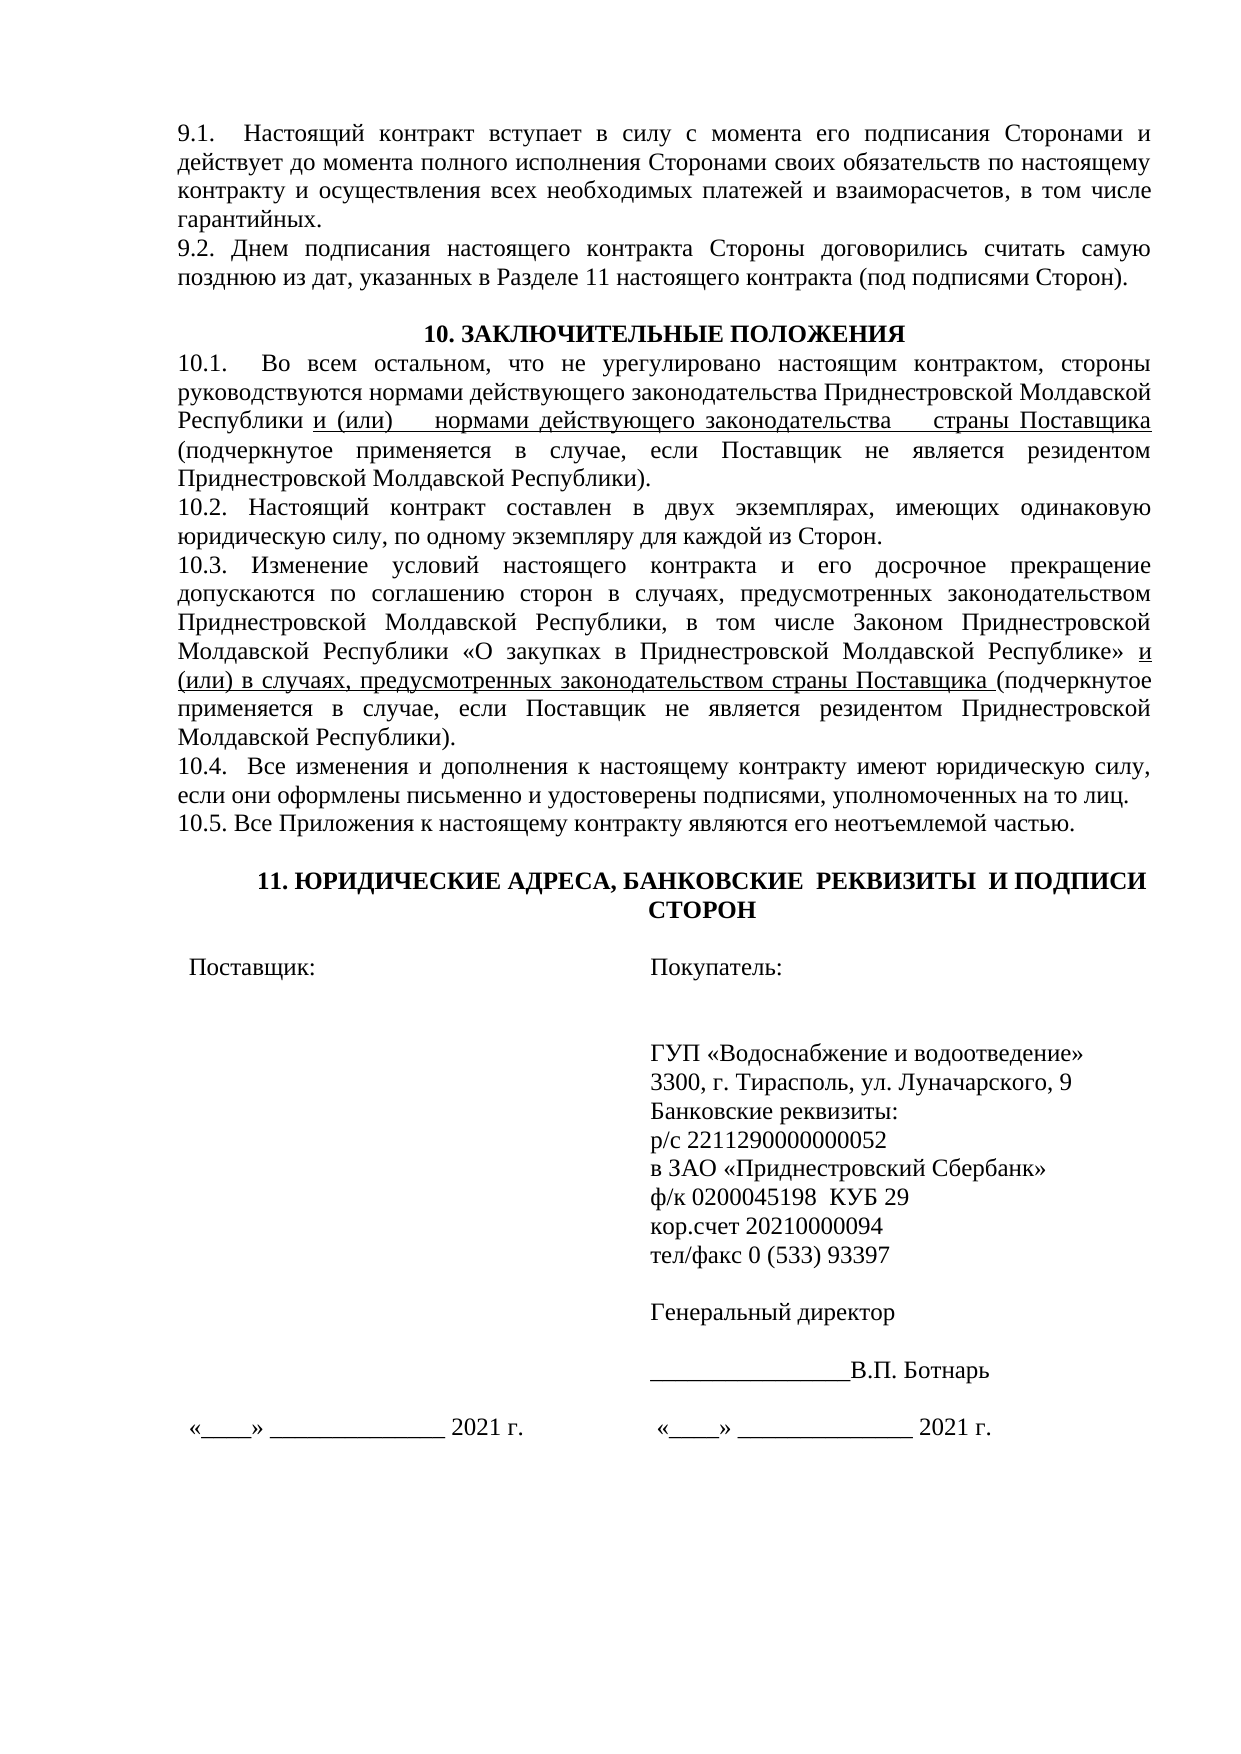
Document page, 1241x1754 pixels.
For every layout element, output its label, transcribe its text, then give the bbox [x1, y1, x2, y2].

text 10.3. Изменение условий настоящего контракта и его досрочное прекращение допускаются по соглашению сторон в случаях, предусмотренных законодательством Приднестровской Молдавской Республики, в том числе Законом Приднестровской Молдавской Республики «О закупках в Приднестровской Молдавской Республике» и (или) в случаях, предусмотренных законодательством страны Поставщика (подчеркнутое применяется в случае, если Поставщик не является резидентом Приднестровской Молдавской Республики). [177, 550, 1152, 751]
text 10.1. Во всем остальном, что не урегулировано настоящим контрактом, стороны руководствуются нормами действующего законодательства Приднестровской Молдавской Республики и (или) нормами действующего законодательства страны Поставщика (подчеркнутое применяется в случае, если Поставщик не является резидентом Приднестровской Молдавской Республики). [177, 348, 1152, 492]
text 10. ЗАКЛЮЧИТЕЛЬНЫЕ ПОЛОЖЕНИЯ [177, 319, 1152, 348]
table_header Покупатель: ГУП «Водоснабжение и водоотведение» 3300, г. Тирасполь, ул. Луначарского, 9 Банковские реквизиты: р/с 2211290000000052 в ЗАО «Приднестровский Сбербанк» ф/к 0200045198 КУБ 29 кор.счет 20210000094 тел/факс 0 (533) 93397 Генеральный директор ________________В.П. Ботнарь «____» ______________ 2021 г. [639, 952, 1152, 1585]
text 11. ЮРИДИЧЕСКИЕ АДРЕСА, БАНКОВСКИЕ РЕКВИЗИТЫ И ПОДПИСИ СТОРОН [252, 866, 1152, 923]
text 9.1. Настоящий контракт вступает в силу с момента его подписания Сторонами и действует до момента полного исполнения Сторонами своих обязательств по настоящему контракту и осуществления всех необходимых платежей и взаиморасчетов, в том числе гарантийных. [177, 118, 1152, 233]
text 10.2. Настоящий контракт составлен в двух экземплярах, имеющих одинаковую юридическую силу, по одному экземпляру для каждой из Сторон. [177, 492, 1152, 550]
table_header Поставщик: «____» ______________ 2021 г. [177, 952, 639, 1585]
text 10.5. Все Приложения к настоящему контракту являются его неотъемлемой частью. [177, 808, 1152, 837]
text 9.2. Днем подписания настоящего контракта Стороны договорились считать самую позднюю из дат, указанных в Разделе 11 настоящего контракта (под подписями Сторон). [177, 233, 1152, 291]
text 10.4. Все изменения и дополнения к настоящему контракту имеют юридическую силу, если они оформлены письменно и удостоверены подписями, уполномоченных на то лиц. [177, 751, 1152, 808]
